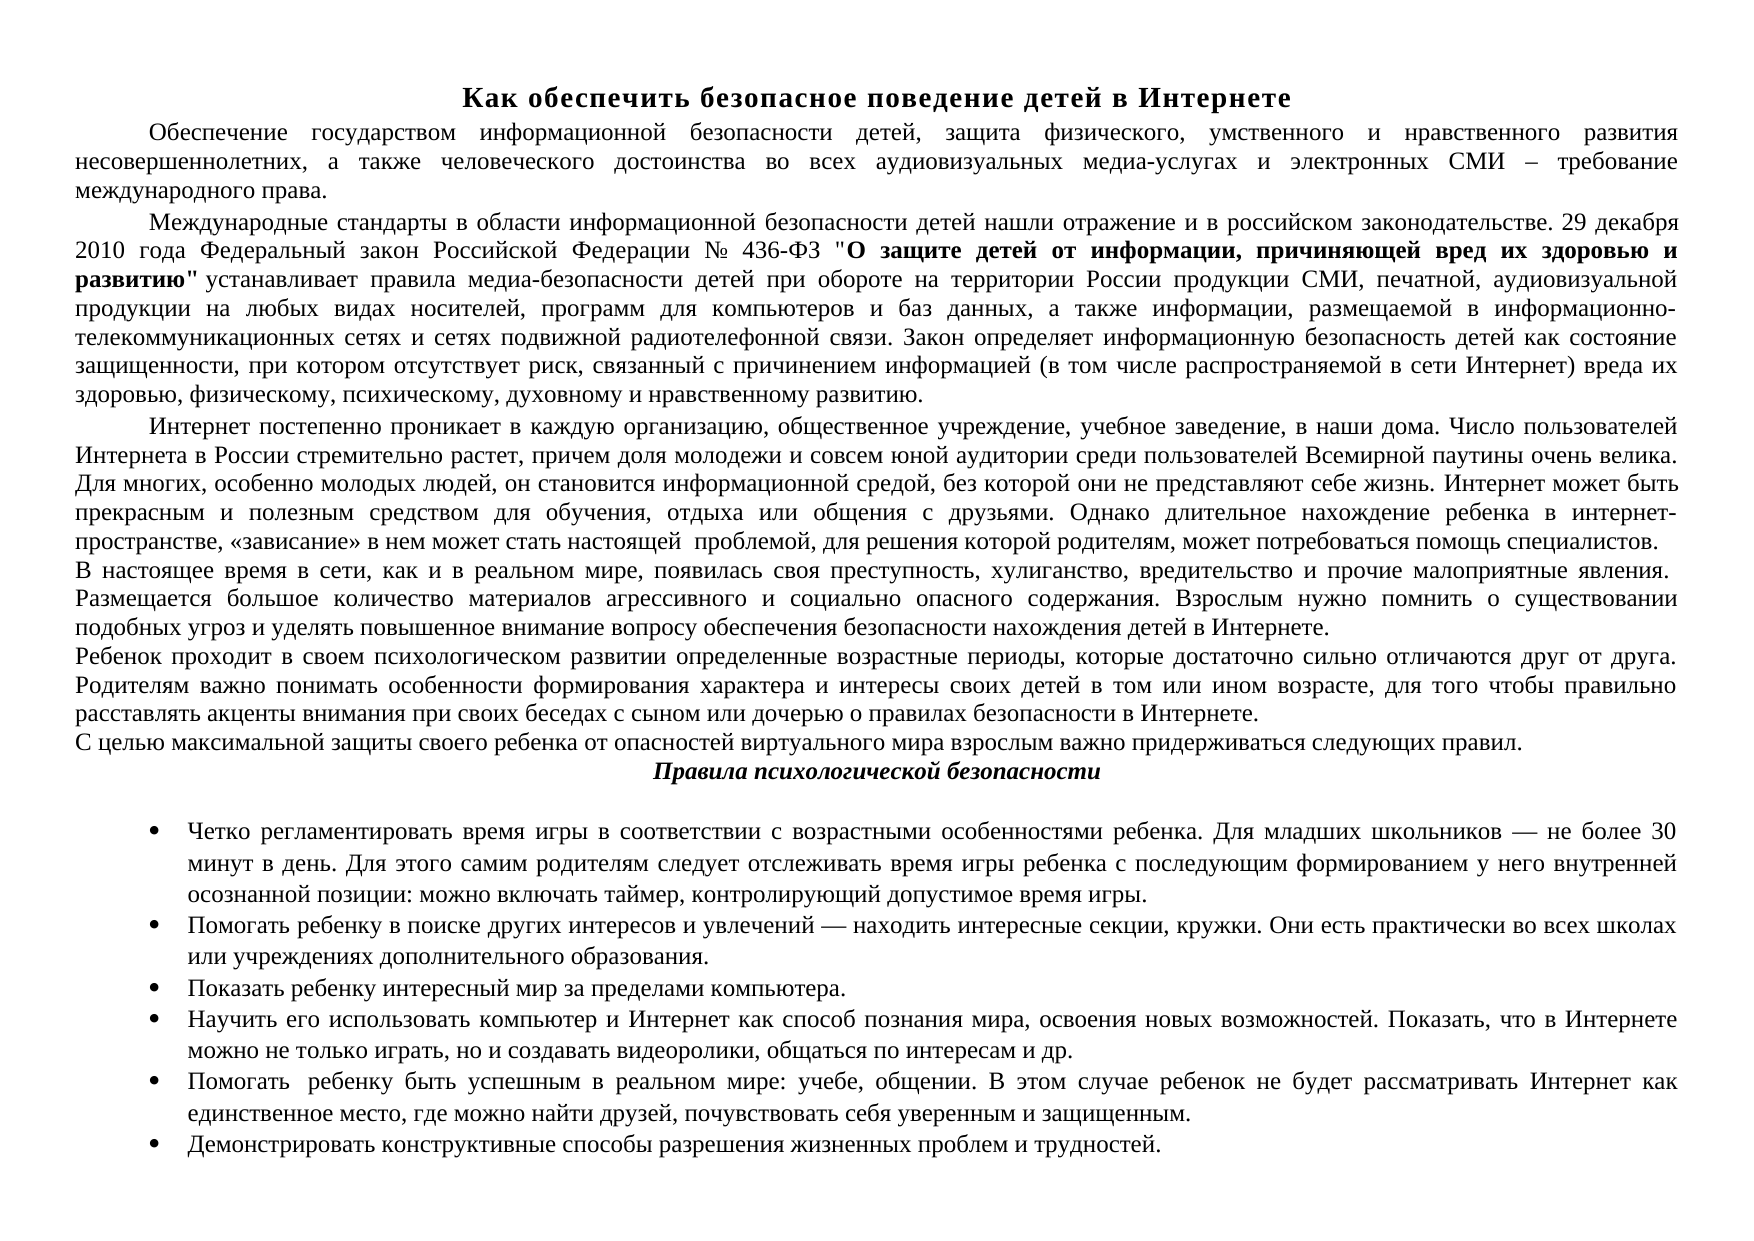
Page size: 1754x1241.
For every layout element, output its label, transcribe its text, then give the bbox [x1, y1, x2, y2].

list Четко регламентировать время игры в соответствии с возрастными особенностями ребенка. Для младших школьников — не более 30 минут в день. Для этого самим родителям следует отслеживать время игры ребенка с последующим формированием у него внутренней осознанной позиции: можно включать таймер, контролирующий допустимое время игры. [150, 814, 1679, 908]
text Как обеспечить безопасное поведение детей в Интернете [75, 75, 1679, 114]
text Ребенок проходит в своем психологическом развитии определенные возрастные периоды, которые достаточно сильно отличаются друг от друга. Родителям важно понимать особенности формирования характера и интересы своих детей в том или ином возрасте, для того чтобы правильно расставлять акценты внимания при своих беседах с сыном или дочерью о правилах безопасности в Интернете. [75, 641, 1679, 727]
list Помогать ребенку в поиске других интересов и увлечений — находить интересные секции, кружки. Они есть практически во всех школах или учреждениях дополнительного образования. [150, 908, 1679, 970]
list Демонстрировать конструктивные способы разрешения жизненных проблем и трудностей. [150, 1126, 1679, 1158]
list Помогать ребенку быть успешным в реальном мире: учебе, общении. В этом случае ребенок не будет рассматривать Интернет как единственное место, где можно найти друзей, почувствовать себя уверенным и защищенным. [150, 1064, 1679, 1126]
text С целью максимальной защиты своего ребенка от опасностей виртуального мира взрослым важно придерживаться следующих правил. [75, 727, 1679, 756]
text Международные стандарты в области информационной безопасности детей нашли отражение и в российском законодательстве. 29 декабря 2010 года Федеральный закон Российской Федерации № 436-ФЗ "О защите детей от информации, причиняющей вред их здоровью и развитию" устанавливает правила медиа-безопасности детей при обороте на территории России продукции СМИ, печатной, аудиовизуальной продукции на любых видах носителей, программ для компьютеров и баз данных, а также информации, размещаемой в информационно-телекоммуникационных сетях и сетях подвижной радиотелефонной связи. Закон определяет информационную безопасность детей как состояние защищенности, при котором отсутствует риск, связанный с причинением информацией (в том числе распространяемой в сети Интернет) вреда их здоровью, физическому, психическому, духовному и нравственному развитию. [75, 207, 1679, 408]
text Интернет постепенно проникает в каждую организацию, общественное учреждение, учебное заведение, в наши дома. Число пользователей Интернета в России стремительно растет, причем доля молодежи и совсем юной аудитории среди пользователей Всемирной паутины очень велика. Для многих, особенно молодых людей, он становится информационной средой, без которой они не представляют себе жизнь. Интернет может быть прекрасным и полезным средством для обучения, отдыха или общения с друзьями. Однако длительное нахождение ребенка в интернет-пространстве, «зависание» в нем может стать настоящей проблемой, для решения которой родителям, может потребоваться помощь специалистов. [75, 411, 1679, 555]
text Правила психологической безопасности [75, 756, 1679, 785]
list Показать ребенку интересный мир за пределами компьютера. [150, 970, 1679, 1001]
list Научить его использовать компьютер и Интернет как способ познания мира, освоения новых возможностей. Показать, что в Интернете можно не только играть, но и создавать видеоролики, общаться по интересам и др. [150, 1001, 1679, 1064]
text Обеспечение государством информационной безопасности детей, защита физического, умственного и нравственного развития несовершеннолетних, а также человеческого достоинства во всех аудиовизуальных медиа-услугах и электронных СМИ – требование международного права. [75, 117, 1679, 203]
text В настоящее время в сети, как и в реальном мире, появилась своя преступность, хулиганство, вредительство и прочие малоприятные явления. Размещается большое количество материалов агрессивного и социально опасного содержания. Взрослым нужно помнить о существовании подобных угроз и уделять повышенное внимание вопросу обеспечения безопасности нахождения детей в Интернете. [75, 555, 1679, 641]
